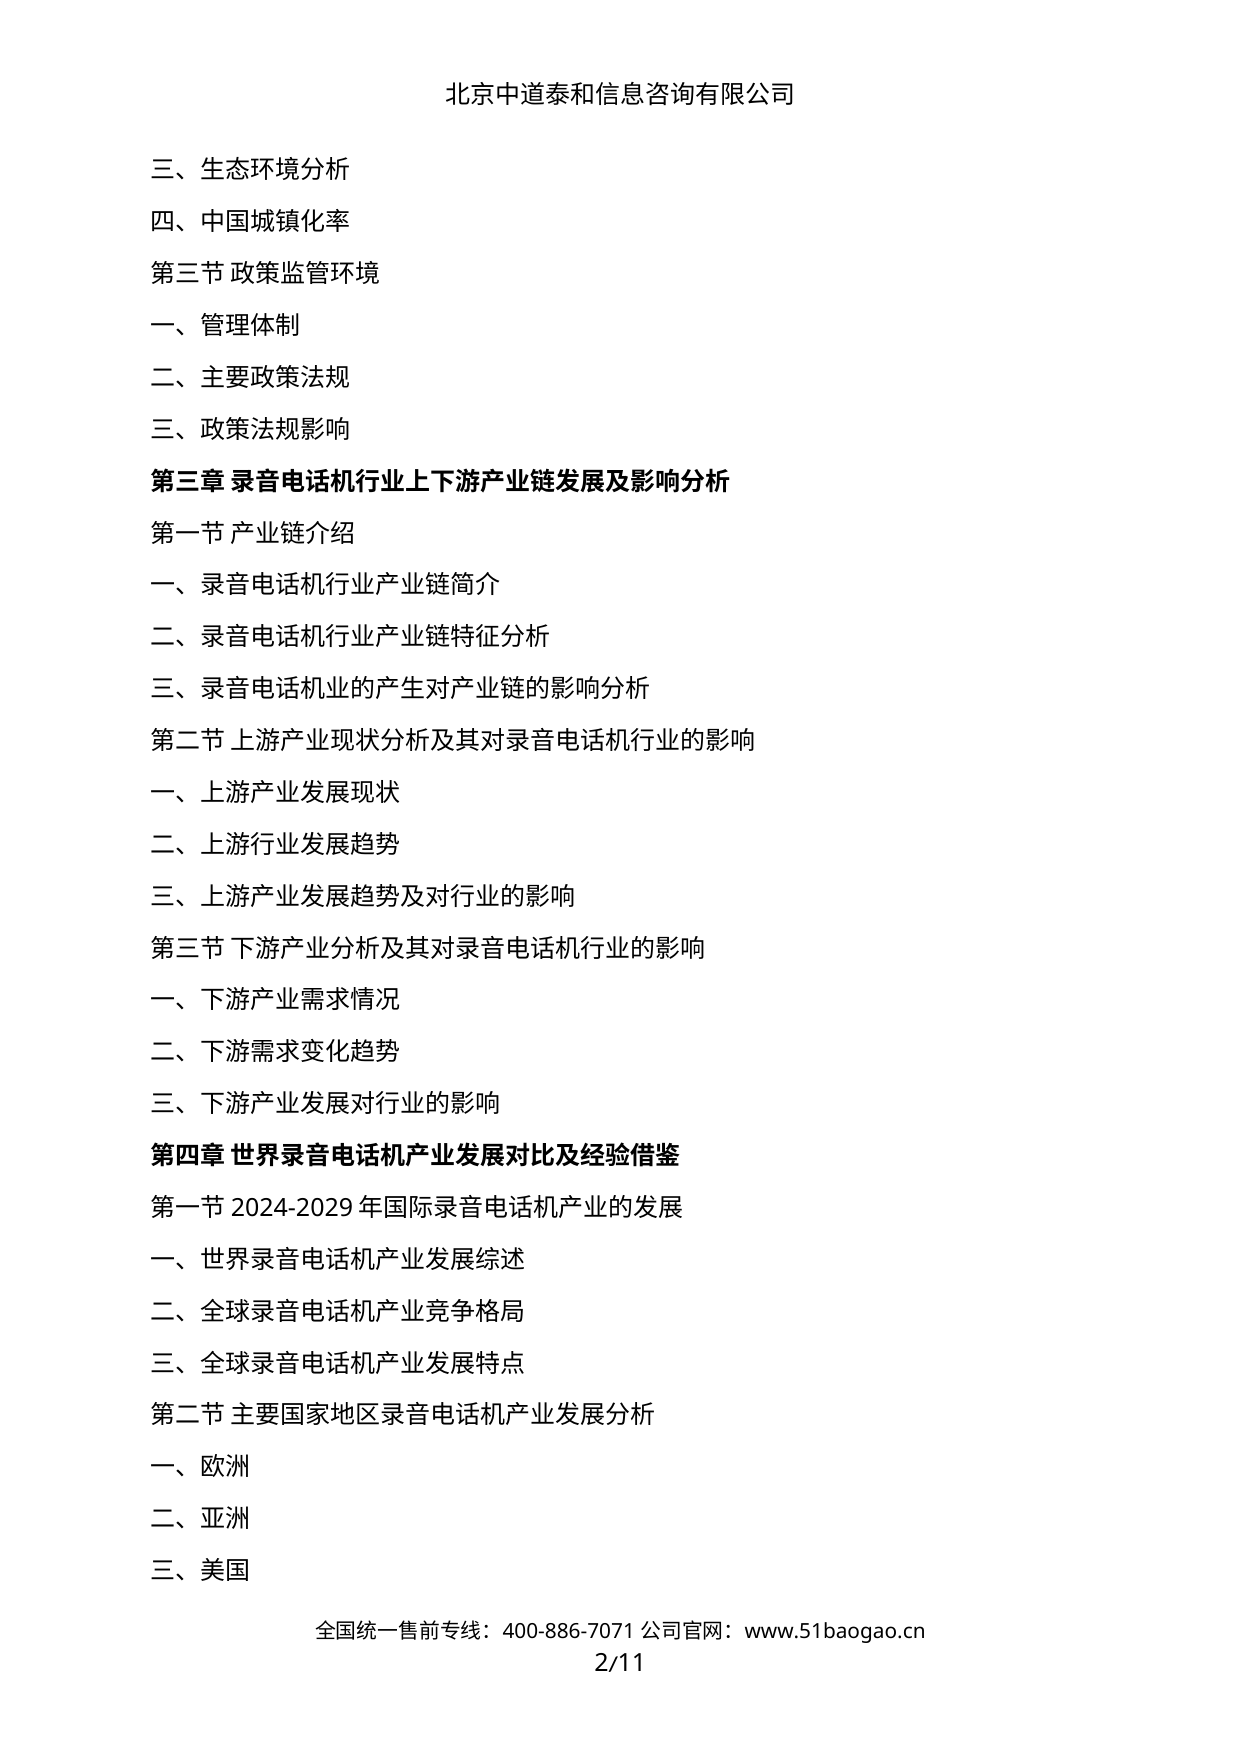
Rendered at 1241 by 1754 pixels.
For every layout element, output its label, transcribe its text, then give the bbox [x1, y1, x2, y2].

text 第二节 主要国家地区录音电话机产业发展分析 [150, 1395, 1090, 1431]
text 二、录音电话机行业产业链特征分析 [150, 617, 1090, 653]
text 一、欧洲 [150, 1447, 1090, 1483]
text 第四章 世界录音电话机产业发展对比及经验借鉴 [150, 1136, 1090, 1172]
text 第一节 产业链介绍 [150, 513, 1090, 549]
text 第三节 政策监管环境 [150, 254, 1090, 290]
text 三、下游产业发展对行业的影响 [150, 1084, 1090, 1120]
text 一、下游产业需求情况 [150, 980, 1090, 1016]
text 二、下游需求变化趋势 [150, 1032, 1090, 1068]
text 一、录音电话机行业产业链简介 [150, 565, 1090, 601]
text 第三节 下游产业分析及其对录音电话机行业的影响 [150, 928, 1090, 964]
text 三、美国 [150, 1551, 1090, 1587]
text 一、世界录音电话机产业发展综述 [150, 1239, 1090, 1276]
text 三、录音电话机业的产生对产业链的影响分析 [150, 669, 1090, 705]
text 第一节 2024-2029年国际录音电话机产业的发展 [150, 1187, 1090, 1224]
text 三、生态环境分析 [150, 150, 1090, 186]
text 三、全球录音电话机产业发展特点 [150, 1343, 1090, 1379]
text 一、管理体制 [150, 306, 1090, 342]
text 第二节 上游产业现状分析及其对录音电话机行业的影响 [150, 721, 1090, 757]
text 二、亚洲 [150, 1499, 1090, 1535]
text 二、主要政策法规 [150, 357, 1090, 394]
text 三、上游产业发展趋势及对行业的影响 [150, 876, 1090, 912]
text 三、政策法规影响 [150, 409, 1090, 446]
text 一、上游产业发展现状 [150, 772, 1090, 809]
text 第三章 录音电话机行业上下游产业链发展及影响分析 [150, 461, 1090, 497]
text 二、上游行业发展趋势 [150, 824, 1090, 861]
text 二、全球录音电话机产业竞争格局 [150, 1291, 1090, 1327]
text 四、中国城镇化率 [150, 202, 1090, 238]
